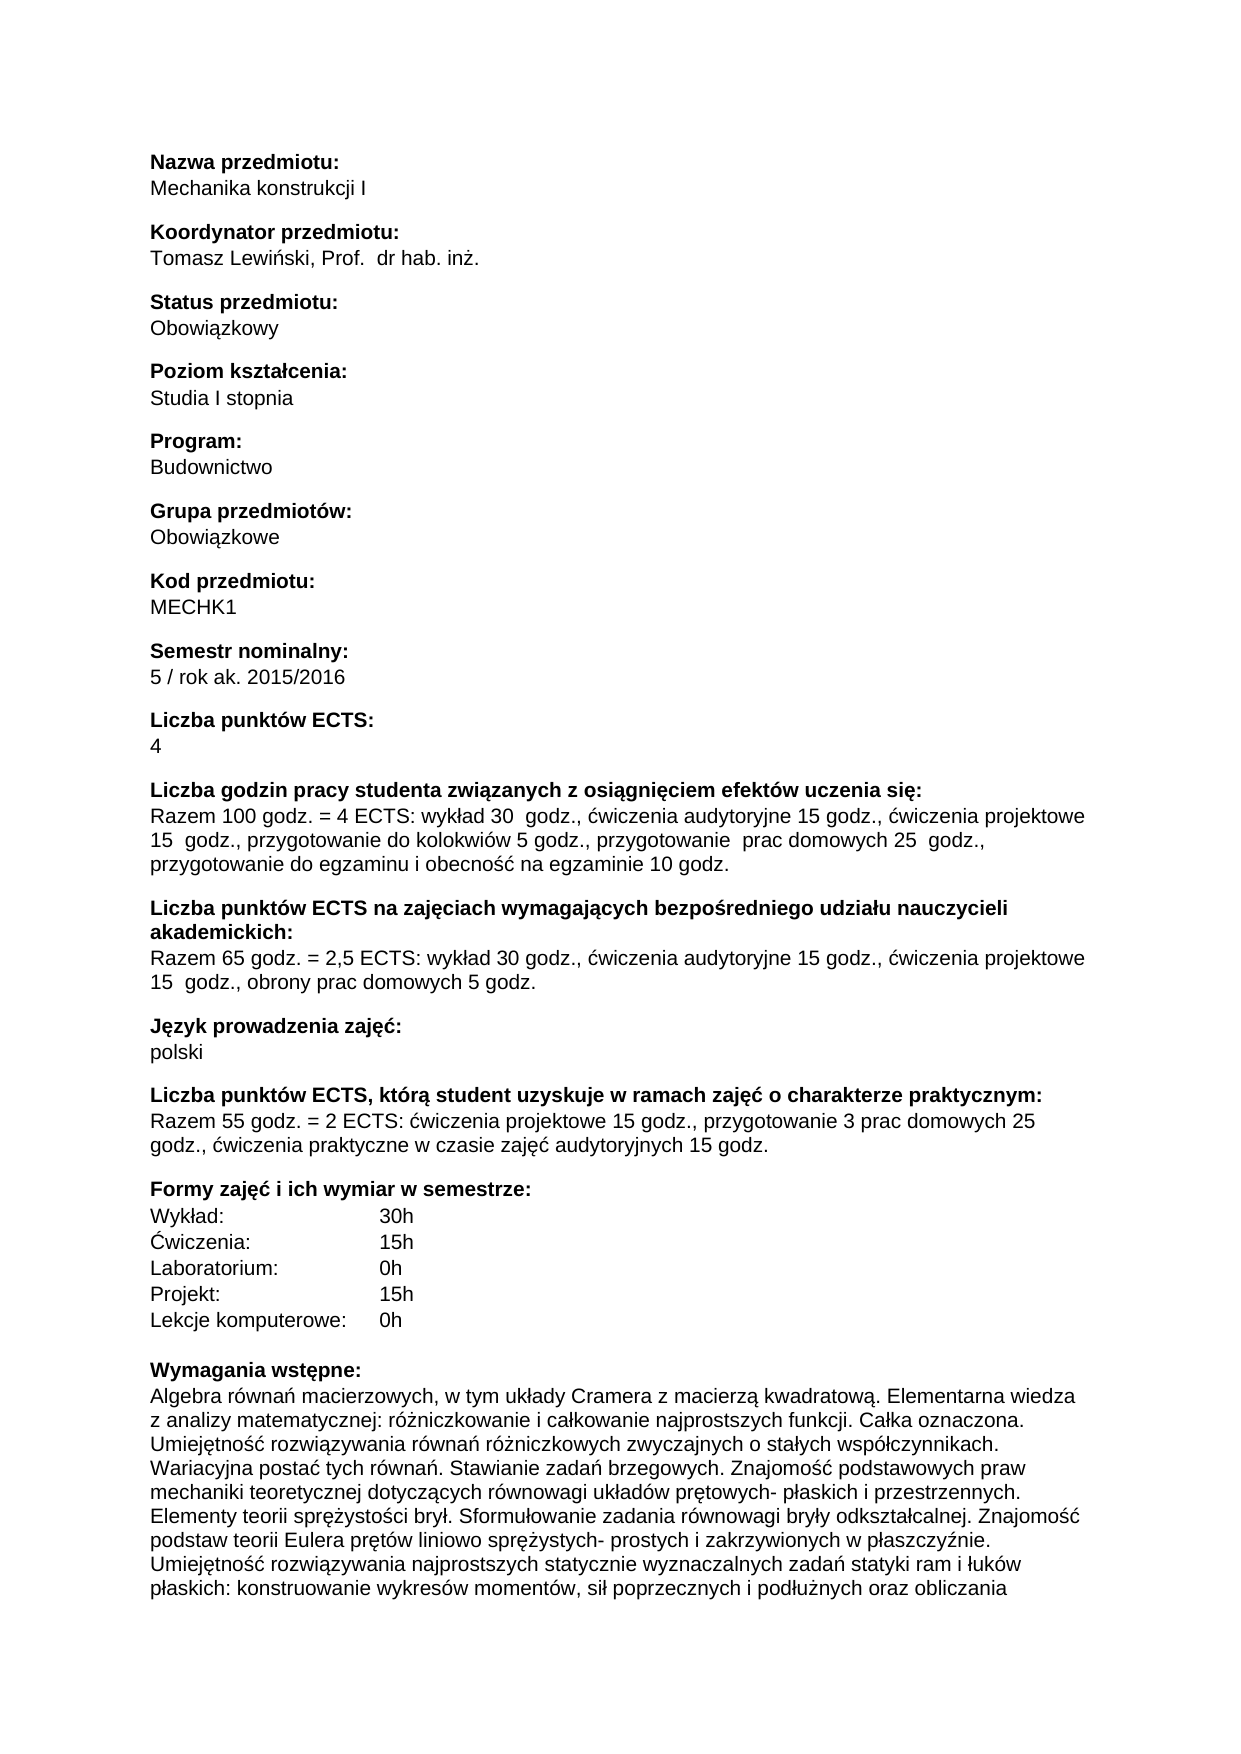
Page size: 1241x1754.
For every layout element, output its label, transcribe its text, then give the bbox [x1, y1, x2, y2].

table_cell 15h [369, 1228, 597, 1254]
text Koordynator przedmiotu: [150, 220, 1090, 244]
table_cell Lekcje komputerowe: [140, 1308, 367, 1332]
table_cell Projekt: [140, 1282, 367, 1306]
text Budownictwo [150, 455, 1090, 479]
text Liczba godzin pracy studenta związanych z osiągnięciem efektów uczenia się: [150, 778, 1090, 802]
text Program: [150, 429, 1090, 453]
text Razem 65 godz. = 2,5 ECTS: wykład 30 godz., ćwiczenia audytoryjne 15 godz., ćwiczenia projektowe 15 godz., obrony prac domowych 5 godz. [150, 946, 1090, 994]
text Razem 100 godz. = 4 ECTS: wykład 30 godz., ćwiczenia audytoryjne 15 godz., ćwiczenia projektowe 15 godz., przygotowanie do kolokwiów 5 godz., przygotowanie prac domowych 25 godz., przygotowanie do egzaminu i obecność na egzaminie 10 godz. [150, 804, 1090, 876]
text Razem 55 godz. = 2 ECTS: ćwiczenia projektowe 15 godz., przygotowanie 3 prac domowych 25 godz., ćwiczenia praktyczne w czasie zajęć audytoryjnych 15 godz. [150, 1109, 1090, 1157]
text MECHK1 [150, 595, 1090, 619]
table_header 30h [369, 1204, 597, 1228]
text Tomasz Lewiński, Prof. dr hab. inż. [150, 246, 1090, 270]
text Poziom kształcenia: [150, 359, 1090, 383]
text Kod przedmiotu: [150, 569, 1090, 593]
text Język prowadzenia zajęć: [150, 1013, 1090, 1037]
text Nazwa przedmiotu: [150, 150, 1090, 174]
text Status przedmiotu: [150, 289, 1090, 313]
table_cell Ćwiczenia: [140, 1230, 367, 1254]
text polski [150, 1039, 1090, 1063]
text Formy zajęć i ich wymiar w semestrze: [150, 1177, 1090, 1201]
table_cell 15h [369, 1280, 597, 1306]
table_cell 0h [369, 1306, 597, 1332]
text Wymagania wstępne: [150, 1358, 1090, 1382]
text Liczba punktów ECTS: [150, 708, 1090, 732]
table_cell 0h [369, 1254, 597, 1280]
table_cell Laboratorium: [140, 1256, 367, 1280]
text Liczba punktów ECTS, którą student uzyskuje w ramach zajęć o charakterze praktycznym: [150, 1083, 1090, 1107]
text Obowiązkowe [150, 525, 1090, 549]
text Semestr nominalny: [150, 638, 1090, 662]
text 4 [150, 734, 1090, 758]
text Mechanika konstrukcji I [150, 176, 1090, 200]
text Studia I stopnia [150, 385, 1090, 409]
text Grupa przedmiotów: [150, 499, 1090, 523]
table_header Wykład: [140, 1204, 367, 1228]
text Obowiązkowy [150, 316, 1090, 339]
text 5 / rok ak. 2015/2016 [150, 664, 1090, 688]
text Liczba punktów ECTS na zajęciach wymagających bezpośredniego udziału nauczycieli akademickich: [150, 896, 1090, 944]
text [150, 1384, 1090, 1599]
